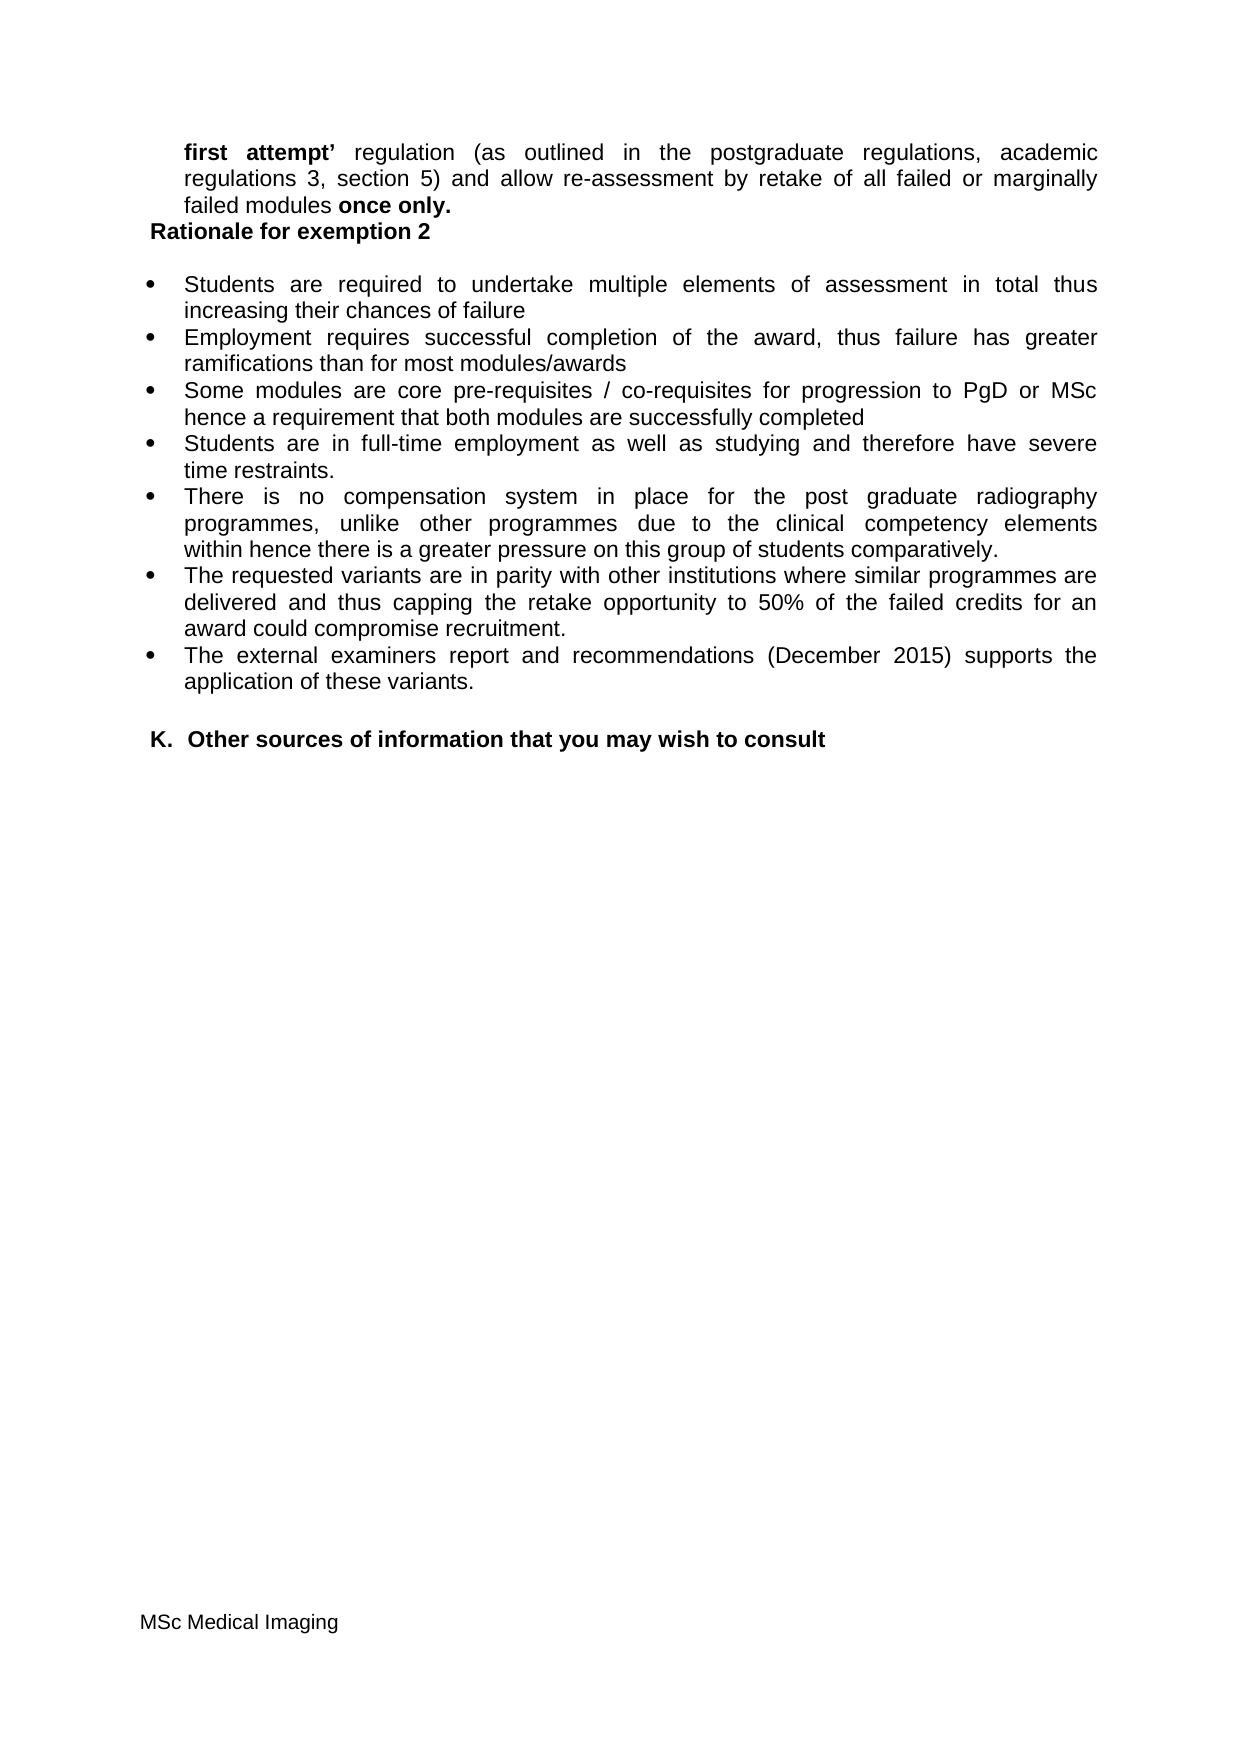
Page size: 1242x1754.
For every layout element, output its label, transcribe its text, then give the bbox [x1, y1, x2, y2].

list The requested variants are in parity with other institutions where similar programmes are delivered and thus capping the retake opportunity to 50% of the failed credits for an award could compromise recruitment. [146, 563, 1098, 642]
list Some modules are core pre-requisites / co-requisites for progression to PgD or MSc hence a requirement that both modules are successfully completed [146, 377, 1097, 430]
text K. Other sources of information that you may wish to consult [150, 726, 1106, 752]
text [146, 139, 1098, 218]
list Students are in full-time employment as well as studying and therefore have severe time restraints. [146, 430, 1097, 483]
list Students are required to undertake multiple elements of assessment in total thus increasing their chances of failure [146, 271, 1098, 324]
list The external examiners report and recommendations (December 2015) supports the application of these variants. [146, 642, 1097, 694]
list There is no compensation system in place for the post graduate radiography programmes, unlike other programmes due to the clinical competency elements within hence there is a greater pressure on this group of students comparatively. [146, 483, 1098, 563]
list Employment requires successful completion of the award, thus failure has greater ramifications than for most modules/awards [146, 324, 1097, 377]
text Rationale for exemption 2 [150, 218, 1106, 244]
